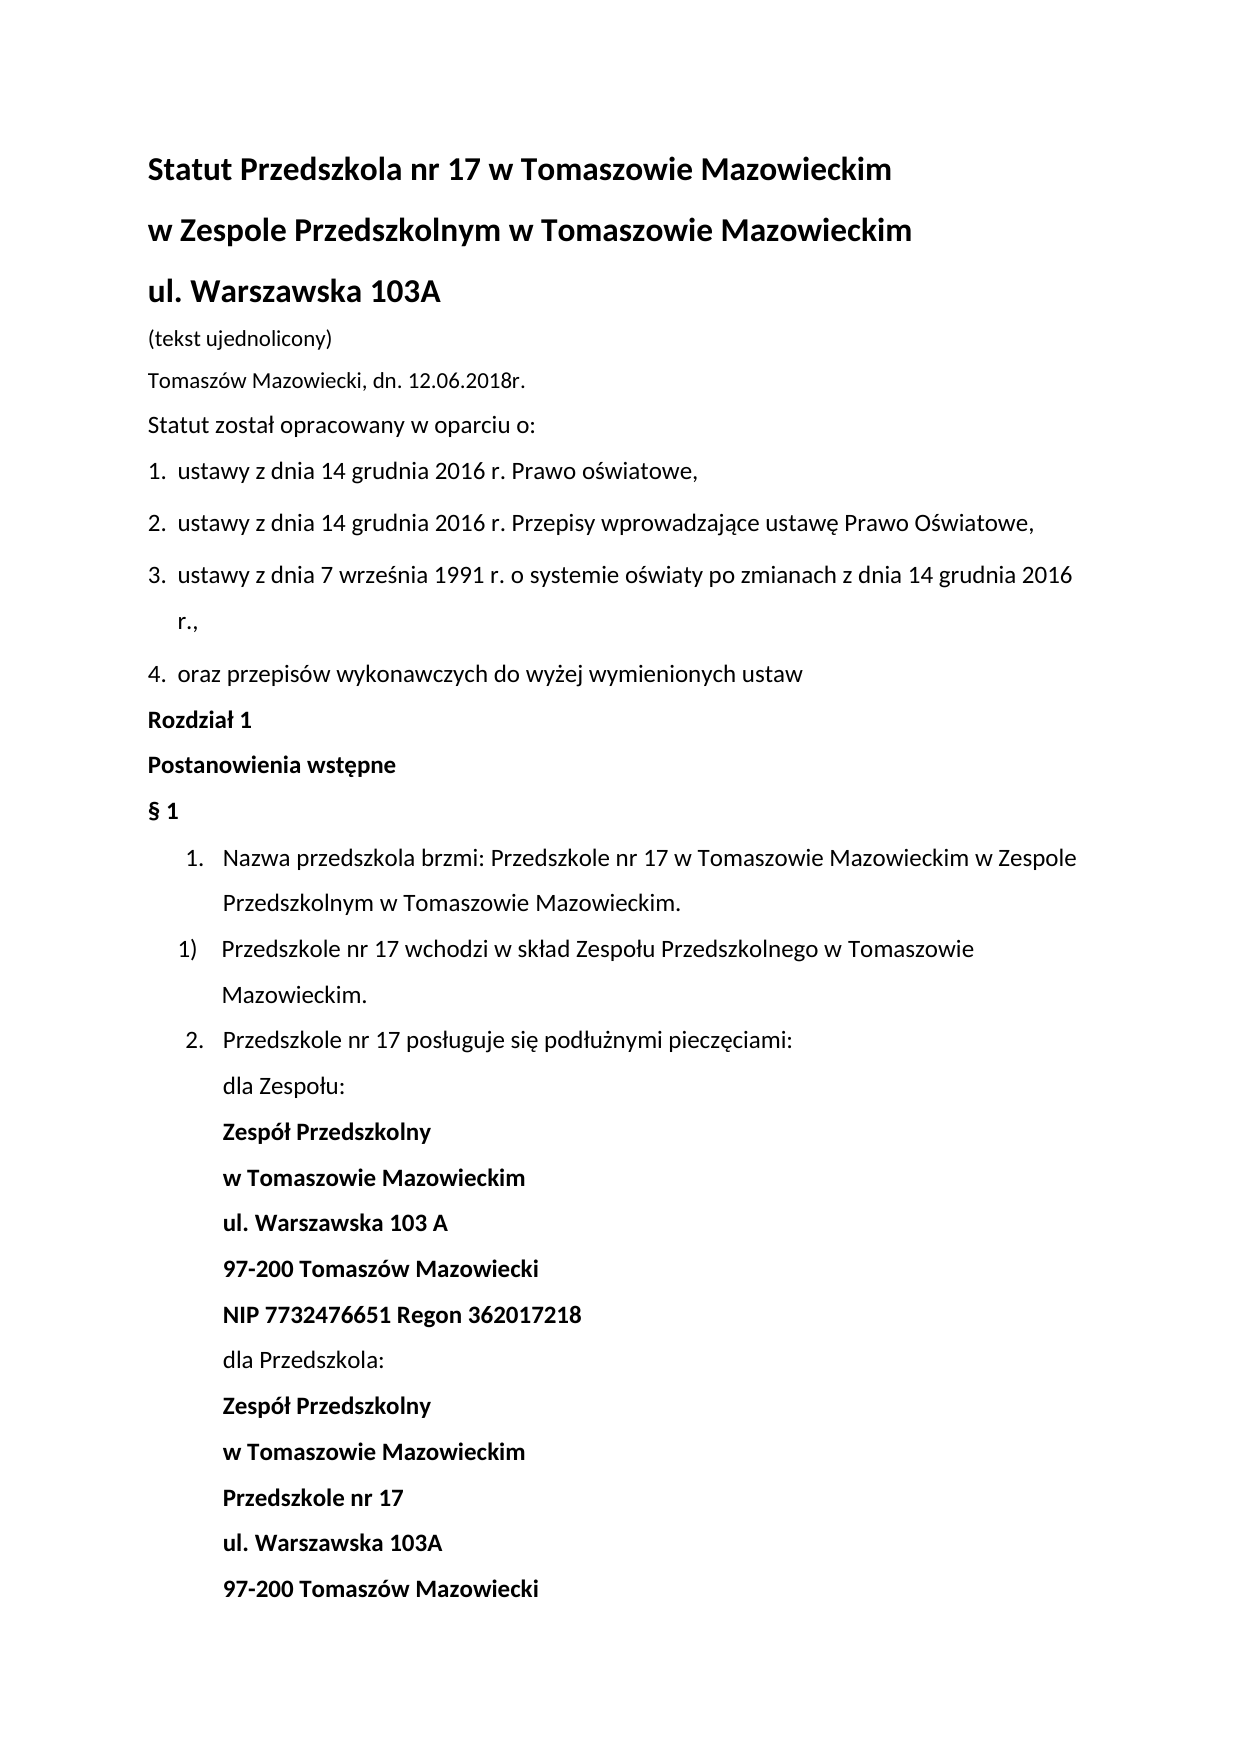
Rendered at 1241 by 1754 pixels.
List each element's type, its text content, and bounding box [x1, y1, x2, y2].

list Nazwa przedszkola brzmi: Przedszkole nr 17 w Tomaszowie Mazowieckim w Zespole Przedszkolnym w Tomaszowie Mazowieckim. [185, 842, 1107, 918]
list ustawy z dnia 14 grudnia 2016 r. Prawo oświatowe, [148, 455, 1093, 486]
text Rozdział 1 Postanowienia wstępne § 1 [148, 704, 1093, 826]
list Przedszkole nr 17 wchodzi w skład Zespołu Przedszkolnego w Tomaszowie Mazowieckim. [177, 933, 1107, 1009]
list ustawy z dnia 7 września 1991 r. o systemie oświaty po zmianach z dnia 14 grudnia 2016 r., [148, 559, 1093, 636]
list ustawy z dnia 14 grudnia 2016 r. Przepisy wprowadzające ustawę Prawo Oświatowe, [148, 507, 1093, 537]
text Statut Przedszkola nr 17 w Tomaszowie Mazowieckim w Zespole Przedszkolnym w Tomaszowie Mazowieckim ul. Warszawska 103A (tekst ujednolicony) Tomaszów Mazowiecki, dn. 12.06.2018r. Statut został opracowany w oparciu o: [148, 148, 1107, 440]
list oraz przepisów wykonawczych do wyżej wymienionych ustaw [148, 658, 1093, 688]
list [185, 1024, 1107, 1604]
